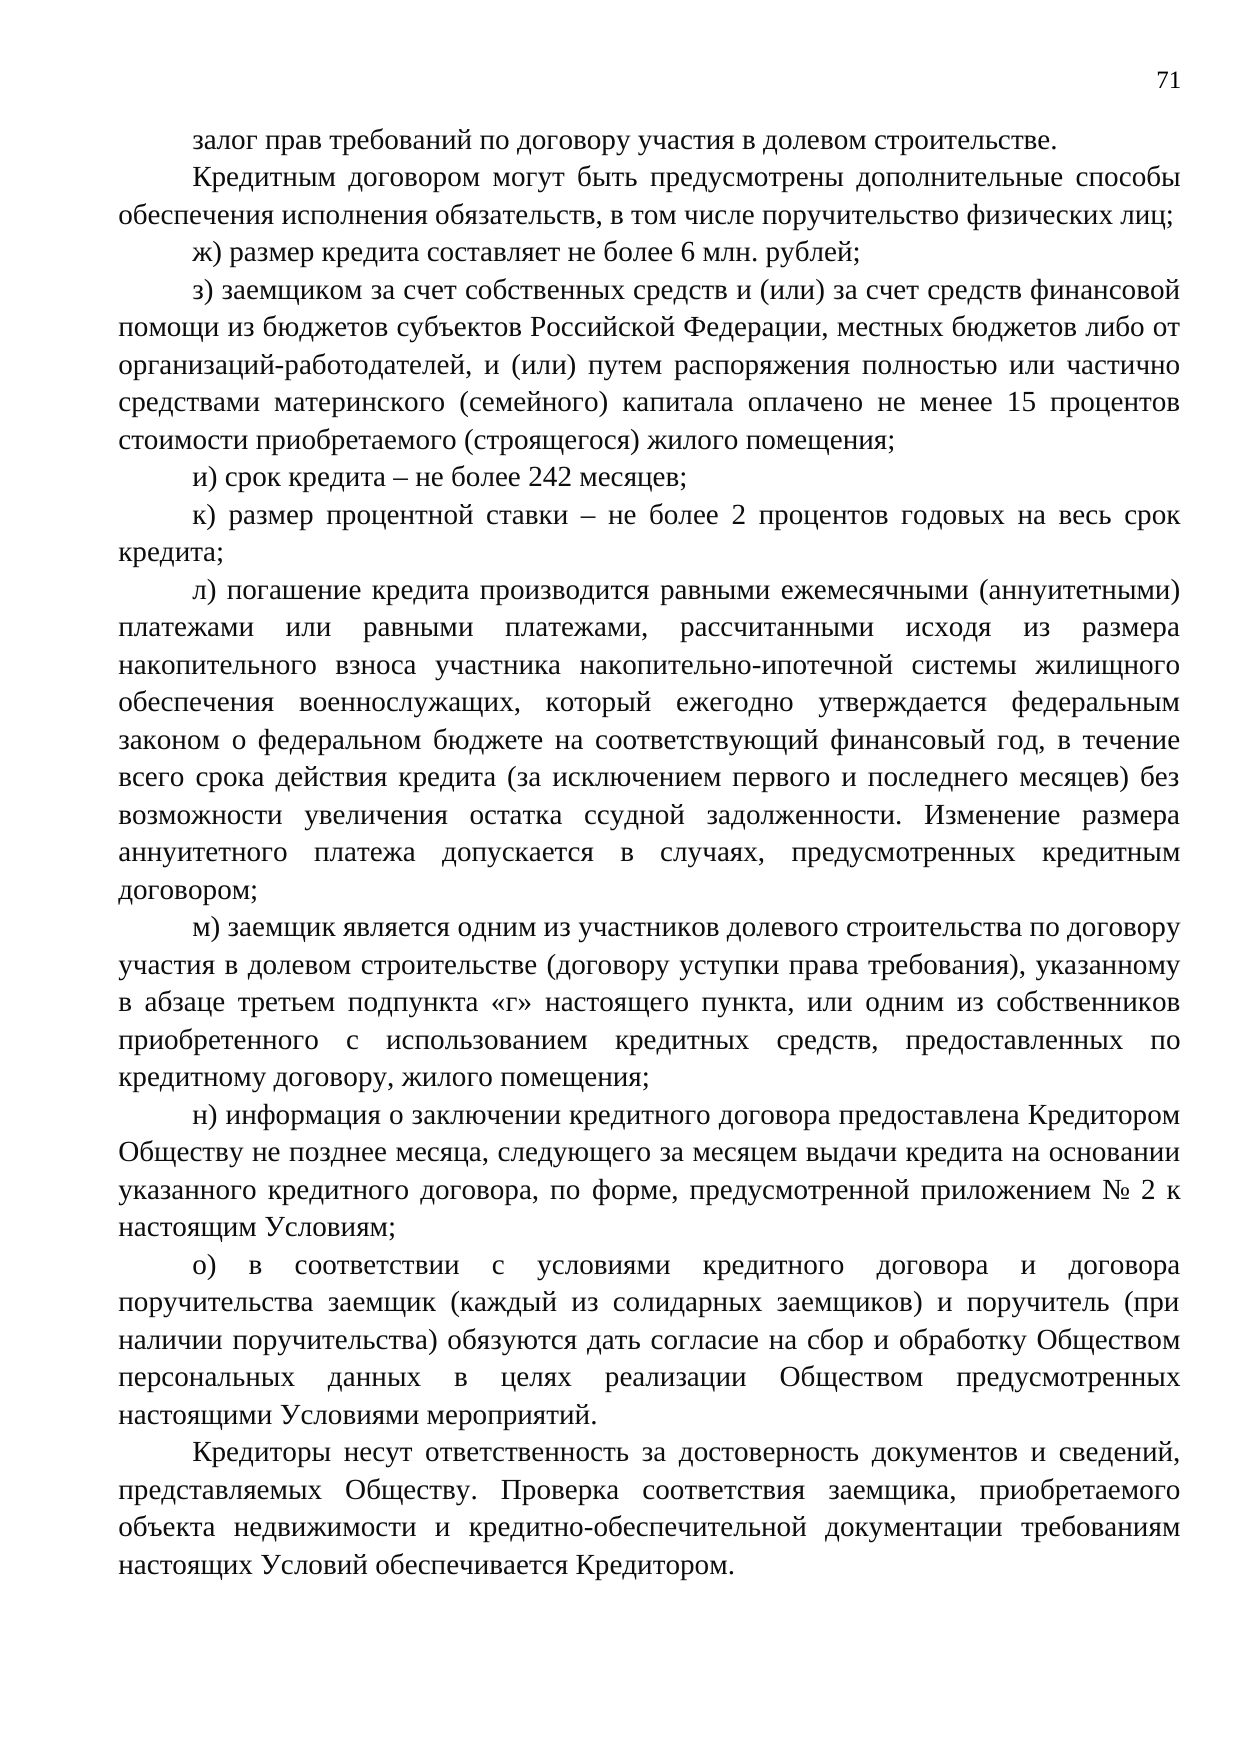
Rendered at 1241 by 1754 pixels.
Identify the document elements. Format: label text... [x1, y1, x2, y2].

text з) заемщиком за счет собственных средств и (или) за счет средств финансовой помощи из бюджетов субъектов Российской Федерации, местных бюджетов либо от организаций-работодателей, и (или) путем распоряжения полностью или частично средствами материнского (семейного) капитала оплачено не менее 15 процентов стоимости приобретаемого (строящегося) жилого помещения; [118, 268, 1181, 456]
text к) размер процентной ставки – не более 2 процентов годовых на весь срок кредита; [118, 493, 1181, 568]
text и) срок кредита – не более 242 месяцев; [118, 456, 1181, 493]
text ж) размер кредита составляет не более 6 млн. рублей; [118, 231, 1181, 268]
text Кредитным договором могут быть предусмотрены дополнительные способы обеспечения исполнения обязательств, в том числе поручительство физических лиц; [118, 156, 1181, 231]
text м) заемщик является одним из участников долевого строительства по договору участия в долевом строительстве (договору уступки права требования), указанному в абзаце третьем подпункта «г» настоящего пункта, или одним из собственников приобретенного с использованием кредитных средств, предоставленных по кредитному договору, жилого помещения; [118, 906, 1181, 1093]
text н) информация о заключении кредитного договора предоставлена Кредитором Обществу не позднее месяца, следующего за месяцем выдачи кредита на основании указанного кредитного договора, по форме, предусмотренной приложением № 2 к настоящим Условиям; [118, 1093, 1181, 1243]
text л) погашение кредита производится равными ежемесячными (аннуитетными) платежами или равными платежами, рассчитанными исходя из размера накопительного взноса участника накопительно-ипотечной системы жилищного обеспечения военнослужащих, который ежегодно утверждается федеральным законом о федеральном бюджете на соответствующий финансовый год, в течение всего срока действия кредита (за исключением первого и последнего месяцев) без возможности увеличения остатка ссудной задолженности. Изменение размера аннуитетного платежа допускается в случаях, предусмотренных кредитным договором; [118, 568, 1181, 906]
text Кредиторы несут ответственность за достоверность документов и сведений, представляемых Обществу. Проверка соответствия заемщика, приобретаемого объекта недвижимости и кредитно-обеспечительной документации требованиям настоящих Условий обеспечивается Кредитором. [118, 1431, 1181, 1581]
text о) в соответствии с условиями кредитного договора и договора поручительства заемщик (каждый из солидарных заемщиков) и поручитель (при наличии поручительства) обязуются дать согласие на сбор и обработку Обществом персональных данных в целях реализации Обществом предусмотренных настоящими Условиями мероприятий. [118, 1243, 1181, 1431]
text залог прав требований по договору участия в долевом строительстве. [118, 118, 1181, 156]
